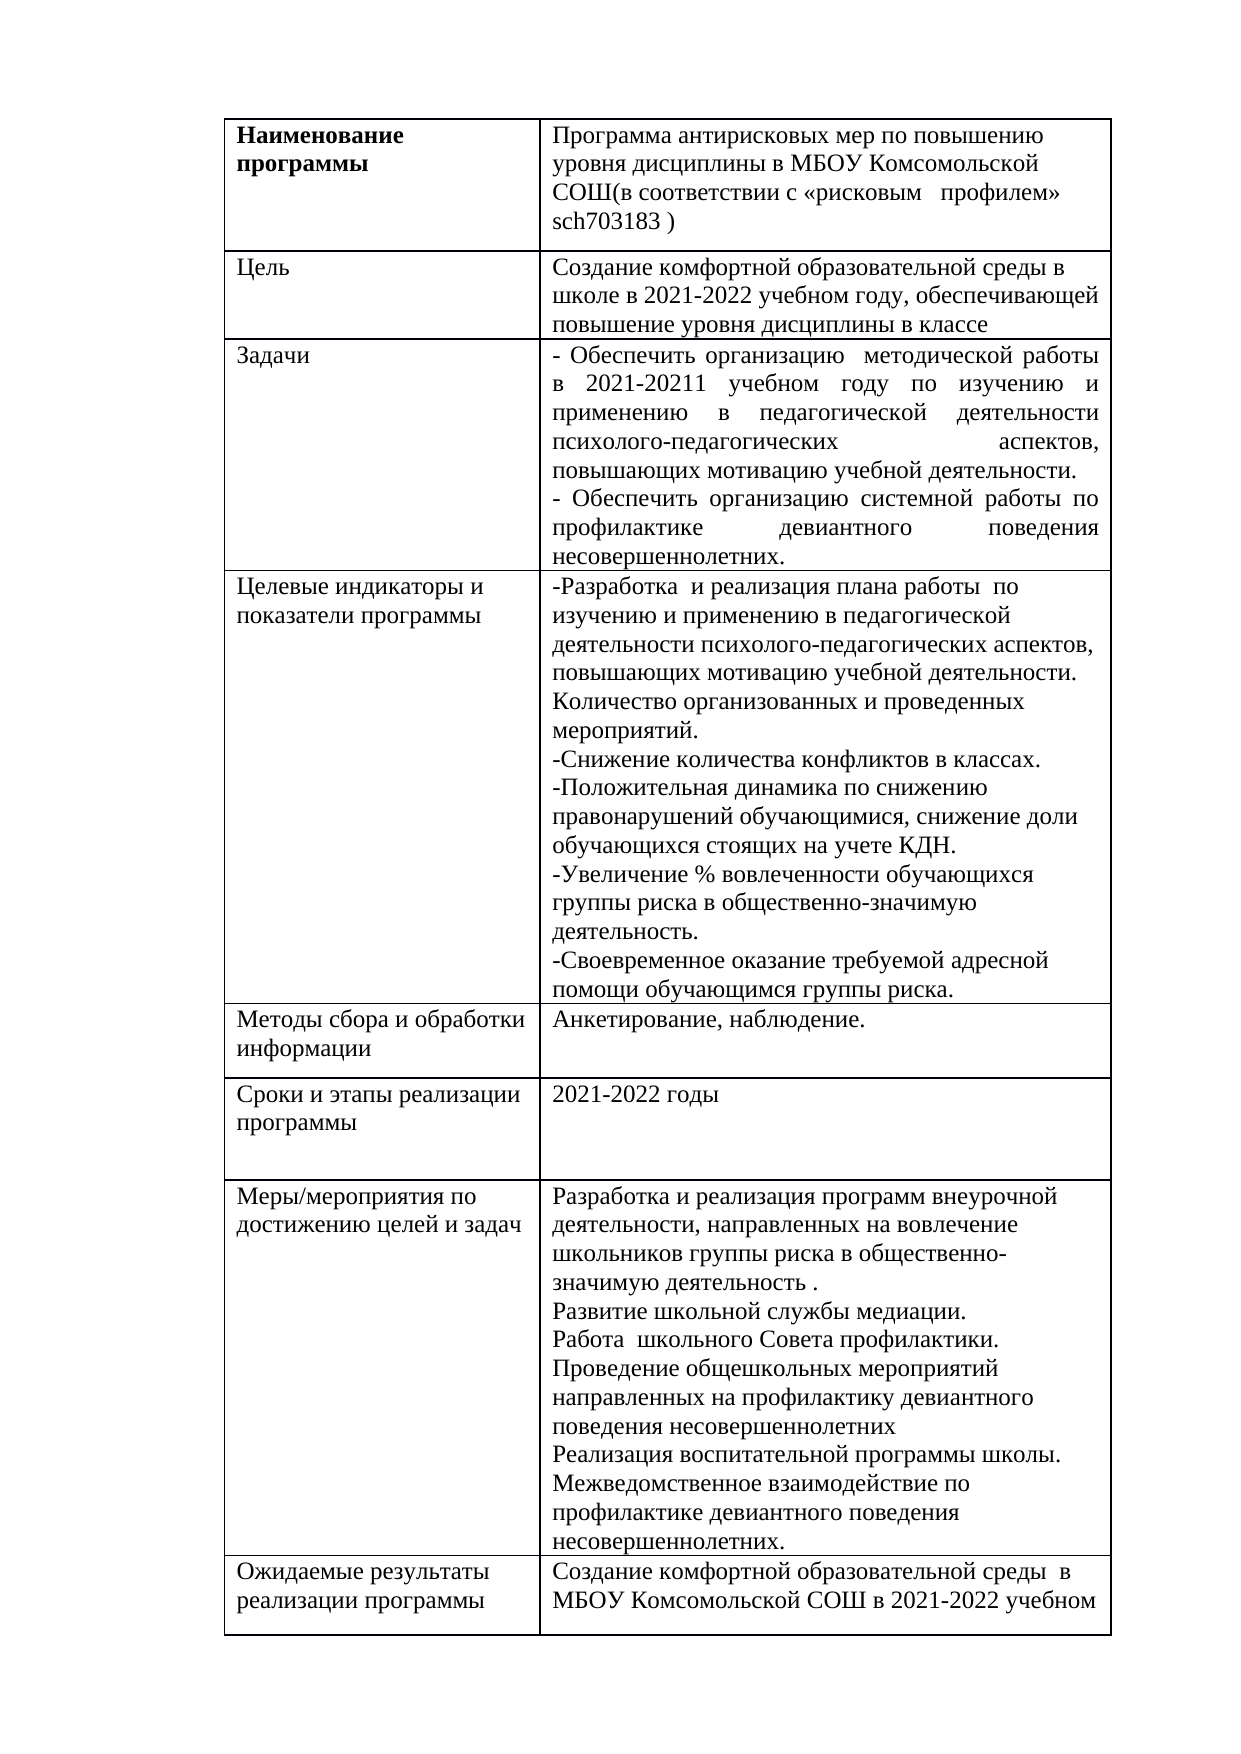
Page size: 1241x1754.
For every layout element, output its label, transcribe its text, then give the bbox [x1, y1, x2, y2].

table_cell - Обеспечить организацию методической работы в 2021-20211 учебном году по изучению и применению в педагогической деятельности психолого-педагогических аспектов, повышающих мотивацию учебной деятельности. - Обеспечить организацию системной работы по профилактике девиантного поведения несовершеннолетних. [541, 340, 1110, 570]
table_cell Сроки и этапы реализации программы [225, 1079, 539, 1179]
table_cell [225, 1556, 539, 1634]
table_cell Меры/мероприятия по достижению целей и задач [225, 1181, 539, 1554]
table_header Наименование программы [225, 120, 539, 250]
table_cell Создание комфортной образовательной среды в школе в 2021-2022 учебном году, обеспечивающей повышение уровня дисциплины в классе [541, 252, 1110, 338]
table_cell Методы сбора и обработки информации [225, 1004, 539, 1077]
table_cell Целевые индикаторы и показатели программы [225, 571, 539, 1002]
table_cell 2021-2022 годы [541, 1079, 1110, 1179]
table_cell Задачи [225, 340, 539, 570]
table_cell Разработка и реализация программ внеурочной деятельности, направленных на вовлечение школьников группы риска в общественно-значимую деятельность . Развитие школьной службы медиации. Работа школьного Совета профилактики. Проведение общешкольных мероприятий направленных на профилактику девиантного поведения несовершеннолетних Реализация воспитательной программы школы. Межведомственное взаимодействие по профилактике девиантного поведения несовершеннолетних. [541, 1181, 1110, 1554]
table_cell Анкетирование, наблюдение. [541, 1004, 1110, 1077]
table_cell -Разработка и реализация плана работы по изучению и применению в педагогической деятельности психолого-педагогических аспектов, повышающих мотивацию учебной деятельности. Количество организованных и проведенных мероприятий. -Снижение количества конфликтов в классах. -Положительная динамика по снижению правонарушений обучающимися, снижение доли обучающихся стоящих на учете КДН. -Увеличение % вовлеченности обучающихся группы риска в общественно-значимую деятельность. -Своевременное оказание требуемой адресной помощи обучающимся группы риска. [541, 571, 1110, 1002]
table_header Программа антирисковых мер по повышению уровня дисциплины в МБОУ Комсомольской СОШ(в соответствии с «рисковым профилем» sch703183 ) [541, 120, 1110, 250]
table_cell Цель [225, 252, 539, 338]
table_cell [541, 1556, 1110, 1634]
